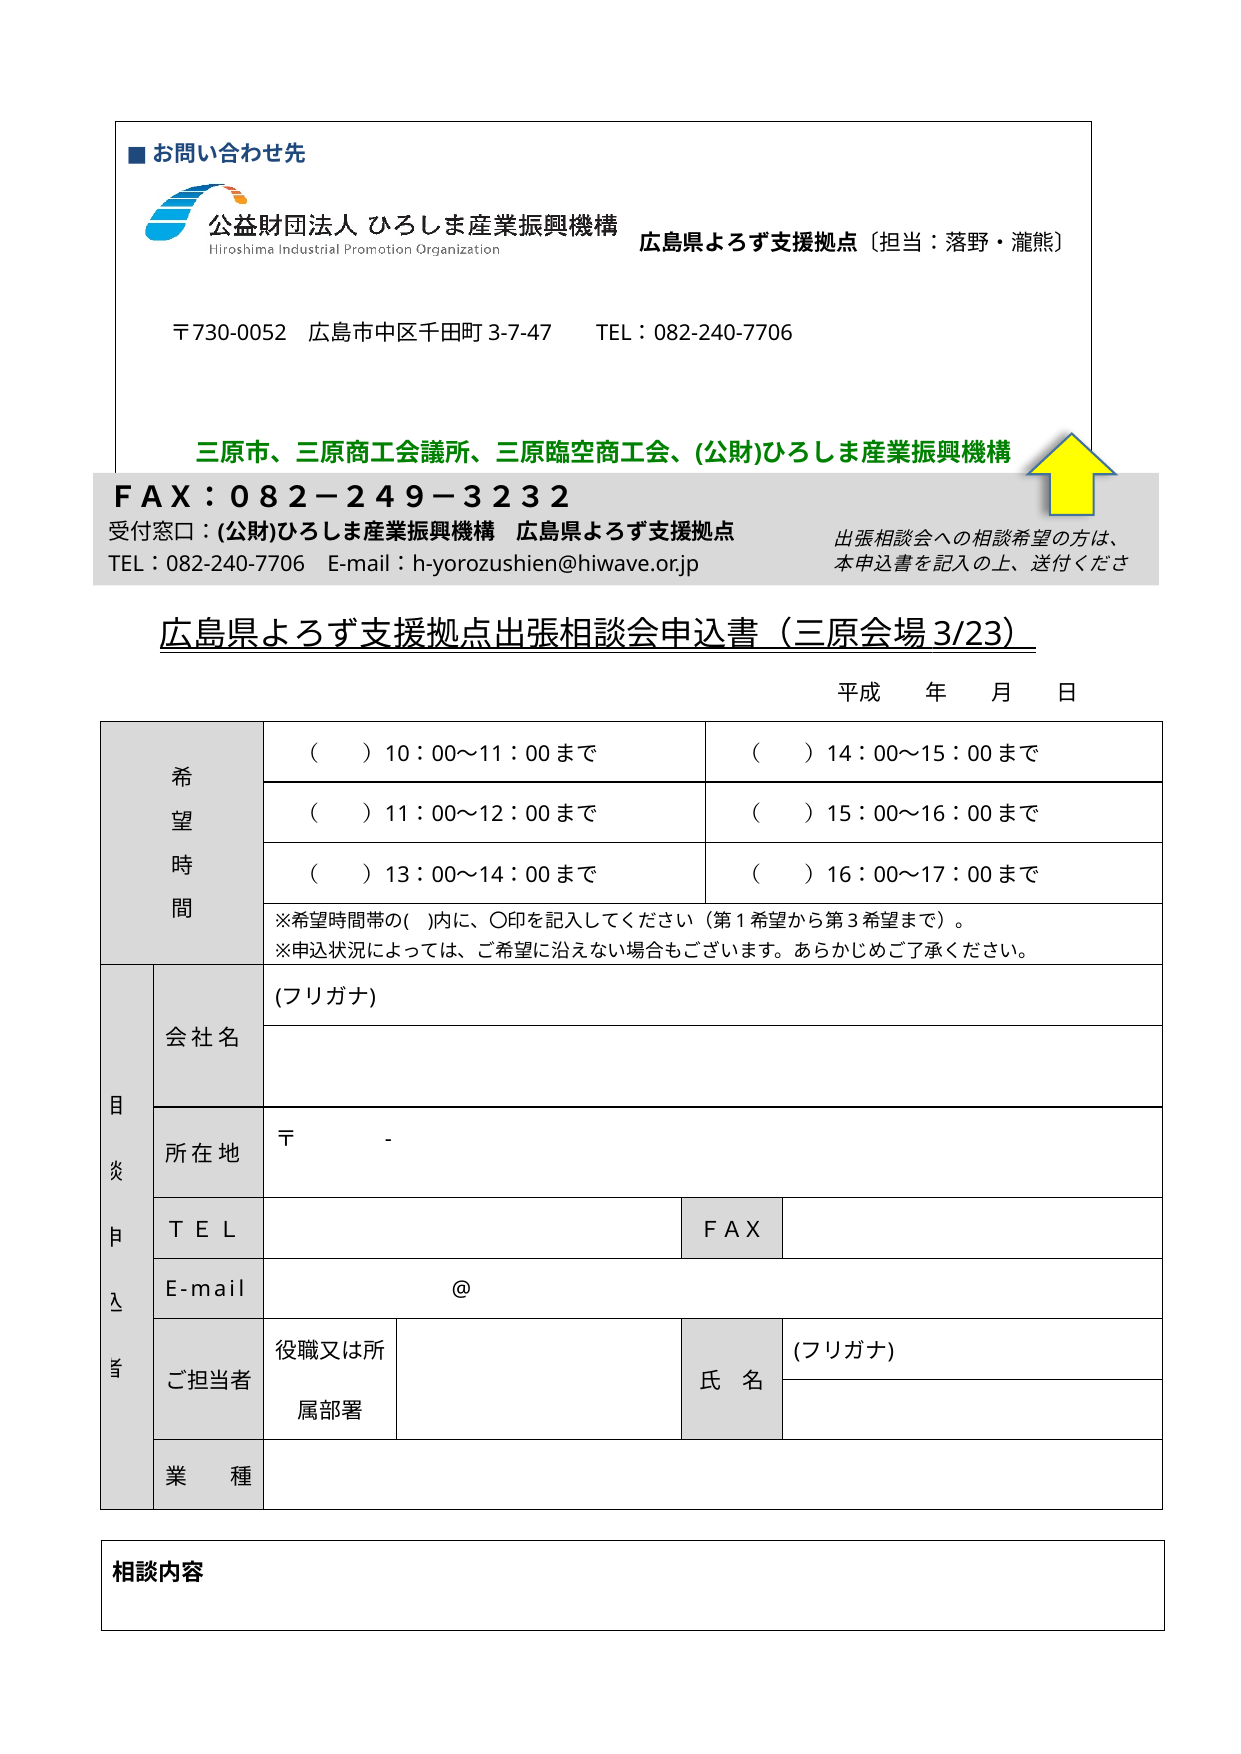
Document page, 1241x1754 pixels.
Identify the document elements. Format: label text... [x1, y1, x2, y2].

table_cell [264, 1198, 681, 1258]
table_cell [397, 1319, 681, 1439]
table_cell [264, 1026, 1162, 1106]
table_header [116, 122, 1091, 472]
table_cell （ ）15：00～16：00まで [706, 783, 1162, 842]
text 平成 年 月 日 [159, 661, 1092, 721]
table_cell 業 種 [154, 1440, 263, 1509]
table_cell @ [264, 1259, 1162, 1318]
text 広島県よろず支援拠点出張相談会申込書（三原会場3/23） [159, 601, 1092, 661]
table_cell [264, 1440, 1162, 1509]
table_header （ ）10：00～11：00まで [264, 722, 705, 781]
table_cell ＦＡＸ [682, 1198, 782, 1258]
table_cell （ ）11：00～12：00まで [264, 783, 705, 842]
table_cell （ ）13：00～14：00まで [264, 843, 705, 903]
table_cell ※希望時間帯の( )内に、〇印を記入してください（第1希望から第3希望まで）。 ※申込状況によっては、ご希望に沿えない場合もございます。あらかじめご了承ください。 [264, 904, 1162, 964]
table_cell E-mail [154, 1259, 263, 1318]
table_cell 所在地 [154, 1108, 263, 1197]
table_cell 会社名 [154, 965, 263, 1106]
table_header （ ）14：00～15：00まで [706, 722, 1162, 781]
table_cell 〒 - [264, 1108, 1162, 1197]
table_cell (フリガナ) [783, 1319, 1162, 1378]
table_cell 役職又は所属部署 [264, 1319, 396, 1439]
table_cell [783, 1380, 1162, 1439]
table_cell (フリガナ) [264, 965, 1162, 1025]
picture [145, 183, 619, 256]
table_cell （ ）16：00～17：00まで [706, 843, 1162, 903]
table_cell ご担当者 [154, 1319, 263, 1439]
table_cell [783, 1198, 1162, 1258]
table_header 相談内容 [102, 1541, 1164, 1630]
table_cell 相 談 申 込 者 [101, 965, 153, 1509]
table_header 希 望 時 間 [101, 722, 263, 964]
table_cell 氏 名 [682, 1319, 782, 1439]
table_cell ＴＥＬ [154, 1198, 263, 1258]
